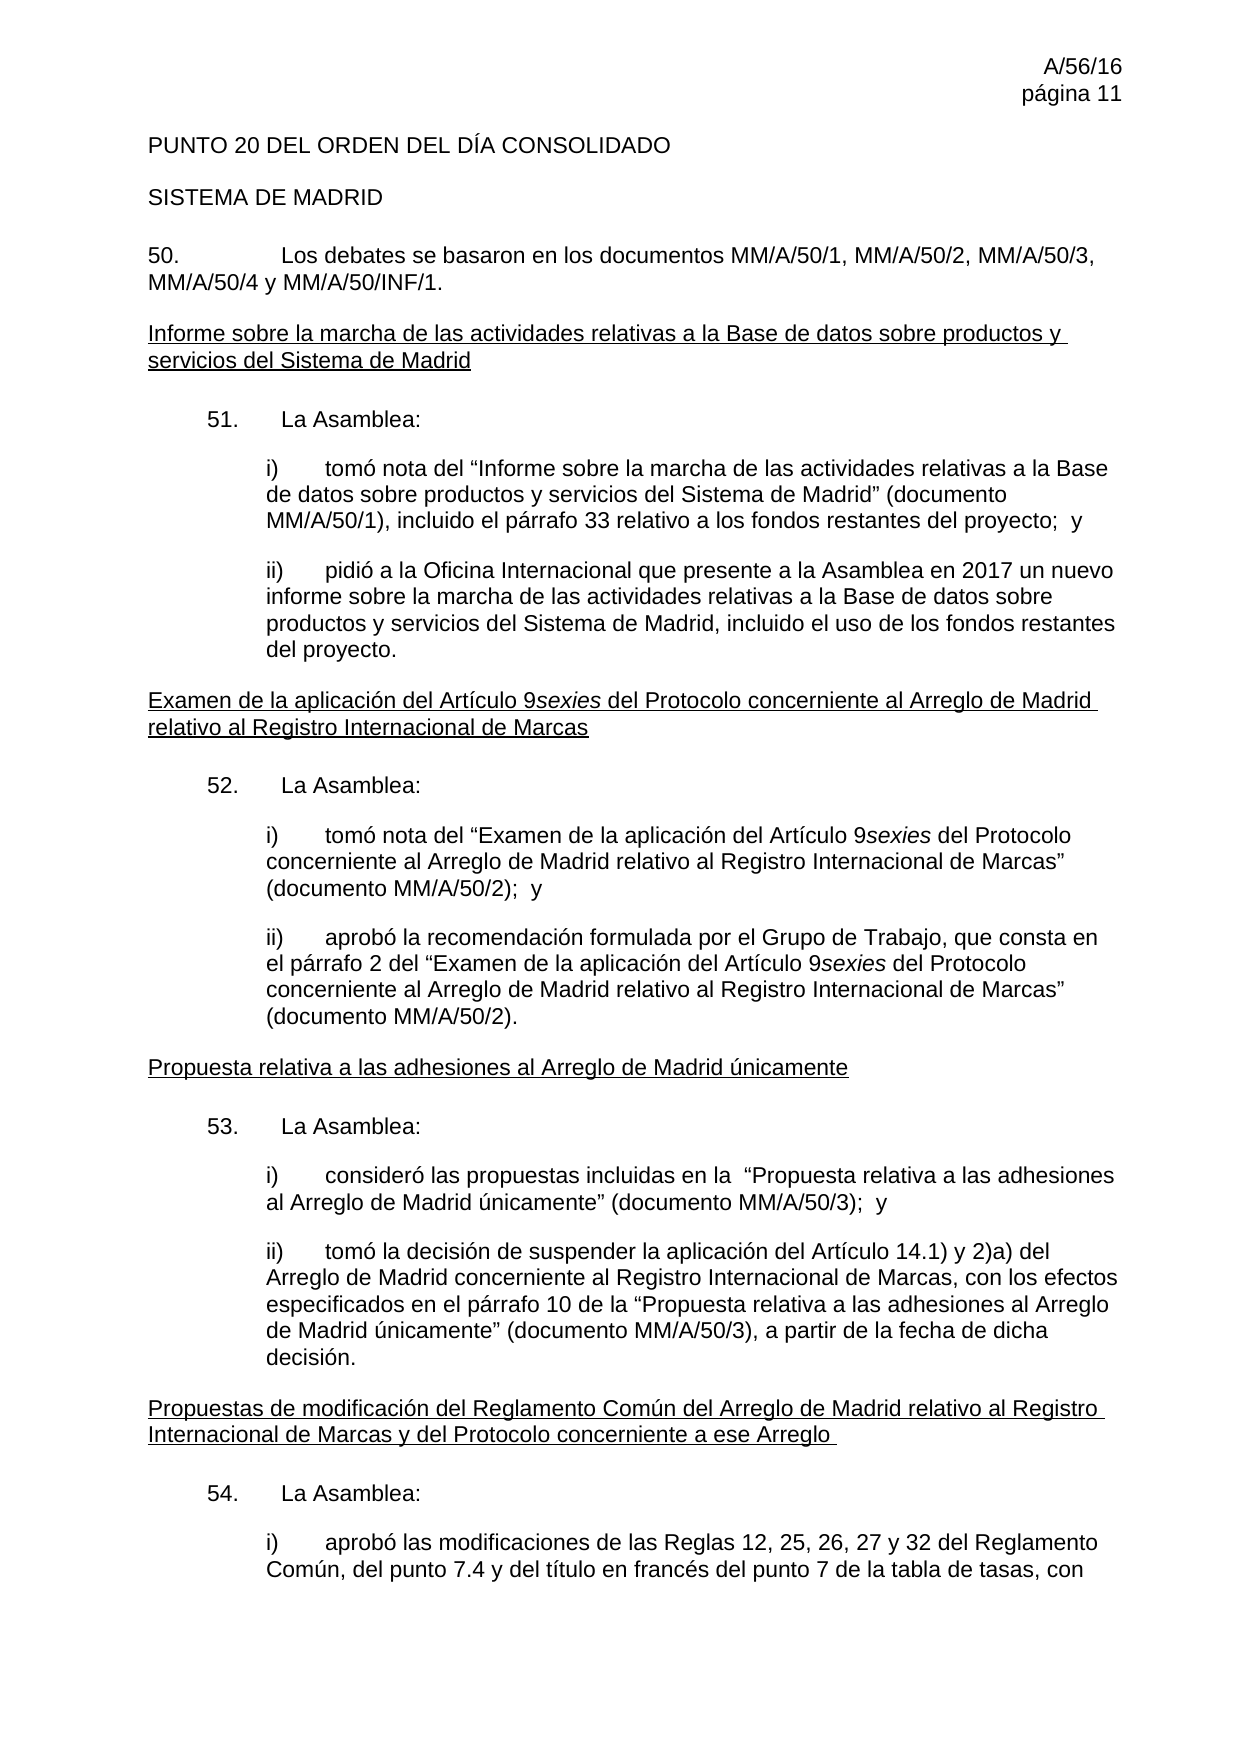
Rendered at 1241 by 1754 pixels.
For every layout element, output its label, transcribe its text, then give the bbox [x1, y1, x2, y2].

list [266, 1529, 1122, 1582]
subtitle PUNTO 20 DEL ORDEN DEL DÍA CONSOLIDADO [148, 132, 1122, 158]
list i) consideró las propuestas incluidas en la “Propuesta relativa a las adhesiones al Arreglo de Madrid únicamente” (documento MM/A/50/3); y [266, 1162, 1122, 1215]
text Los debates se basaron en los documentos MM/A/50/1, MM/A/50/2, MM/A/50/3, MM/A/50/4 y MM/A/50/INF/1. [148, 242, 1122, 295]
subtitle SISTEMA DE MADRID [148, 183, 1122, 210]
subtitle Informe sobre la marcha de las actividades relativas a la Base de datos sobre productos y servicios del Sistema de Madrid [148, 320, 1122, 373]
subtitle Propuestas de modificación del Reglamento Común del Arreglo de Madrid relativo al Registro Internacional de Marcas y del Protocolo concerniente a ese Arreglo [148, 1395, 1122, 1447]
list i) tomó nota del “Informe sobre la marcha de las actividades relativas a la Base de datos sobre productos y servicios del Sistema de Madrid” (documento MM/A/50/1), incluido el párrafo 33 relativo a los fondos restantes del proyecto; y [266, 455, 1122, 534]
list ii) pidió a la Oficina Internacional que presente a la Asamblea en 2017 un nuevo informe sobre la marcha de las actividades relativas a la Base de datos sobre productos y servicios del Sistema de Madrid, incluido el uso de los fondos restantes del proyecto. [266, 557, 1122, 662]
subtitle Propuesta relativa a las adhesiones al Arreglo de Madrid únicamente [148, 1054, 1122, 1081]
subtitle Examen de la aplicación del Artículo 9sexies del Protocolo concerniente al Arreglo de Madrid relativo al Registro Internacional de Marcas [148, 687, 1122, 740]
list ii) aprobó la recomendación formulada por el Grupo de Trabajo, que consta en el párrafo 2 del “Examen de la aplicación del Artículo 9sexies del Protocolo concerniente al Arreglo de Madrid relativo al Registro Internacional de Marcas” (documento MM/A/50/2). [266, 924, 1122, 1029]
text La Asamblea: [207, 1480, 1122, 1506]
text La Asamblea: [207, 406, 1122, 432]
list i) tomó nota del “Examen de la aplicación del Artículo 9sexies del Protocolo concerniente al Arreglo de Madrid relativo al Registro Internacional de Marcas” (documento MM/A/50/2); y [266, 822, 1122, 901]
list ii) tomó la decisión de suspender la aplicación del Artículo 14.1) y 2)a) del Arreglo de Madrid concerniente al Registro Internacional de Marcas, con los efectos especificados en el párrafo 10 de la “Propuesta relativa a las adhesiones al Arreglo de Madrid únicamente” (documento MM/A/50/3), a partir de la fecha de dicha decisión. [266, 1238, 1122, 1370]
text La Asamblea: [207, 772, 1122, 799]
text La Asamblea: [207, 1113, 1122, 1139]
